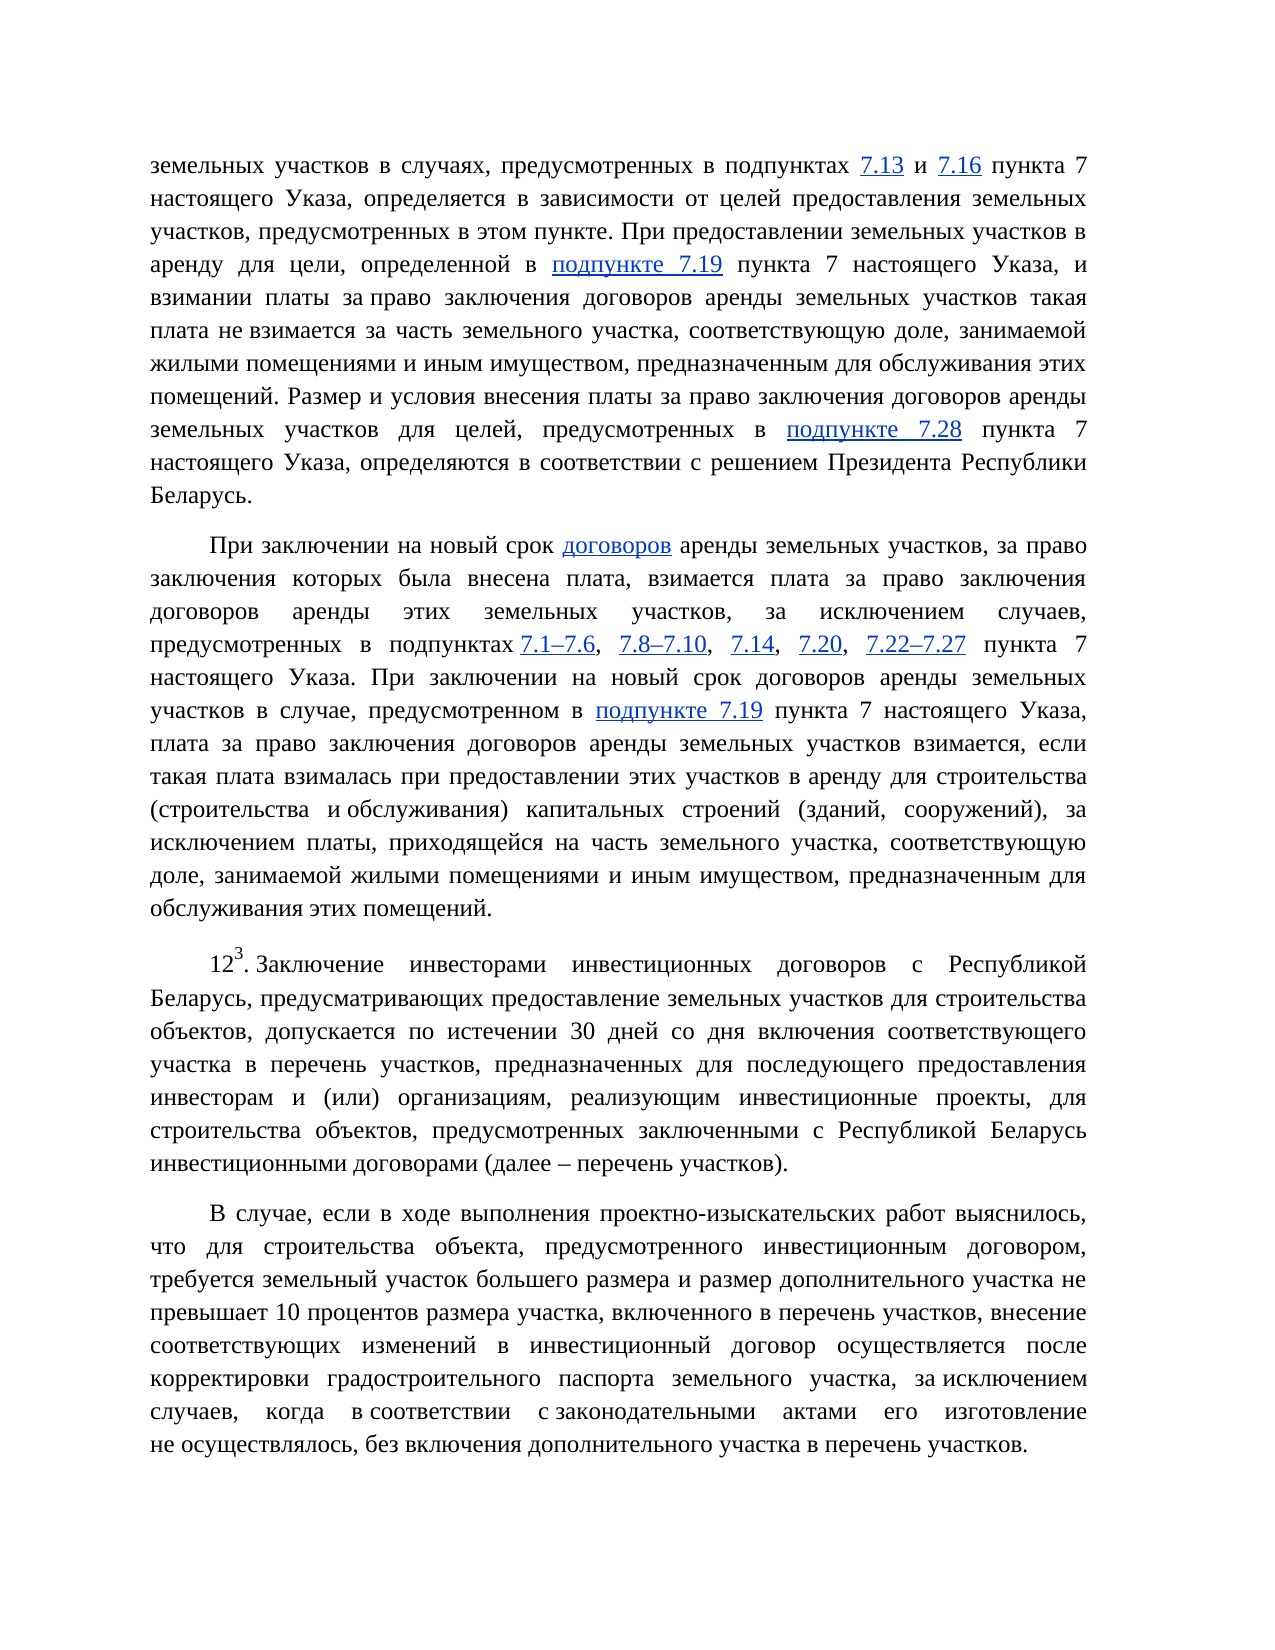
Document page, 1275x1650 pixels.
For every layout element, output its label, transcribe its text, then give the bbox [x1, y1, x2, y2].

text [150, 150, 1087, 509]
text При заключении на новый срок договоров аренды земельных участков, за право заключения которых была внесена плата, взимается плата за право заключения договоров аренды этих земельных участков, за исключением случаев, предусмотренных в подпунктах 7.1–7.6, 7.8–7.10, 7.14, 7.20, 7.22–7.27 пункта 7 настоящего Указа. При заключении на новый срок договоров аренды земельных участков в случае, предусмотренном в подпункте 7.19 пункта 7 настоящего Указа, плата за право заключения договоров аренды земельных участков взимается, если такая плата взималась при предоставлении этих участков в аренду для строительства (строительства и обслуживания) капитальных строений (зданий, сооружений), за исключением платы, приходящейся на часть земельного участка, соответствующую доле, занимаемой жилыми помещениями и иным имуществом, предназначенным для обслуживания этих помещений. [150, 530, 1087, 922]
text В случае, если в ходе выполнения проектно-изыскательских работ выяснилось, что для строительства объекта, предусмотренного инвестиционным договором, требуется земельный участок большего размера и размер дополнительного участка не превышает 10 процентов размера участка, включенного в перечень участков, внесение соответствующих изменений в инвестиционный договор осуществляется после корректировки градостроительного паспорта земельного участка, за исключением случаев, когда в соответствии с законодательными актами его изготовление не осуществлялось, без включения дополнительного участка в перечень участков. [150, 1198, 1087, 1458]
text 123. Заключение инвесторами инвестиционных договоров с Республикой Беларусь, предусматривающих предоставление земельных участков для строительства объектов, допускается по истечении 30 дней со дня включения соответствующего участка в перечень участков, предназначенных для последующего предоставления инвесторам и (или) организациям, реализующим инвестиционные проекты, для строительства объектов, предусмотренных заключенными с Республикой Беларусь инвестиционными договорами (далее – перечень участков). [150, 943, 1087, 1177]
